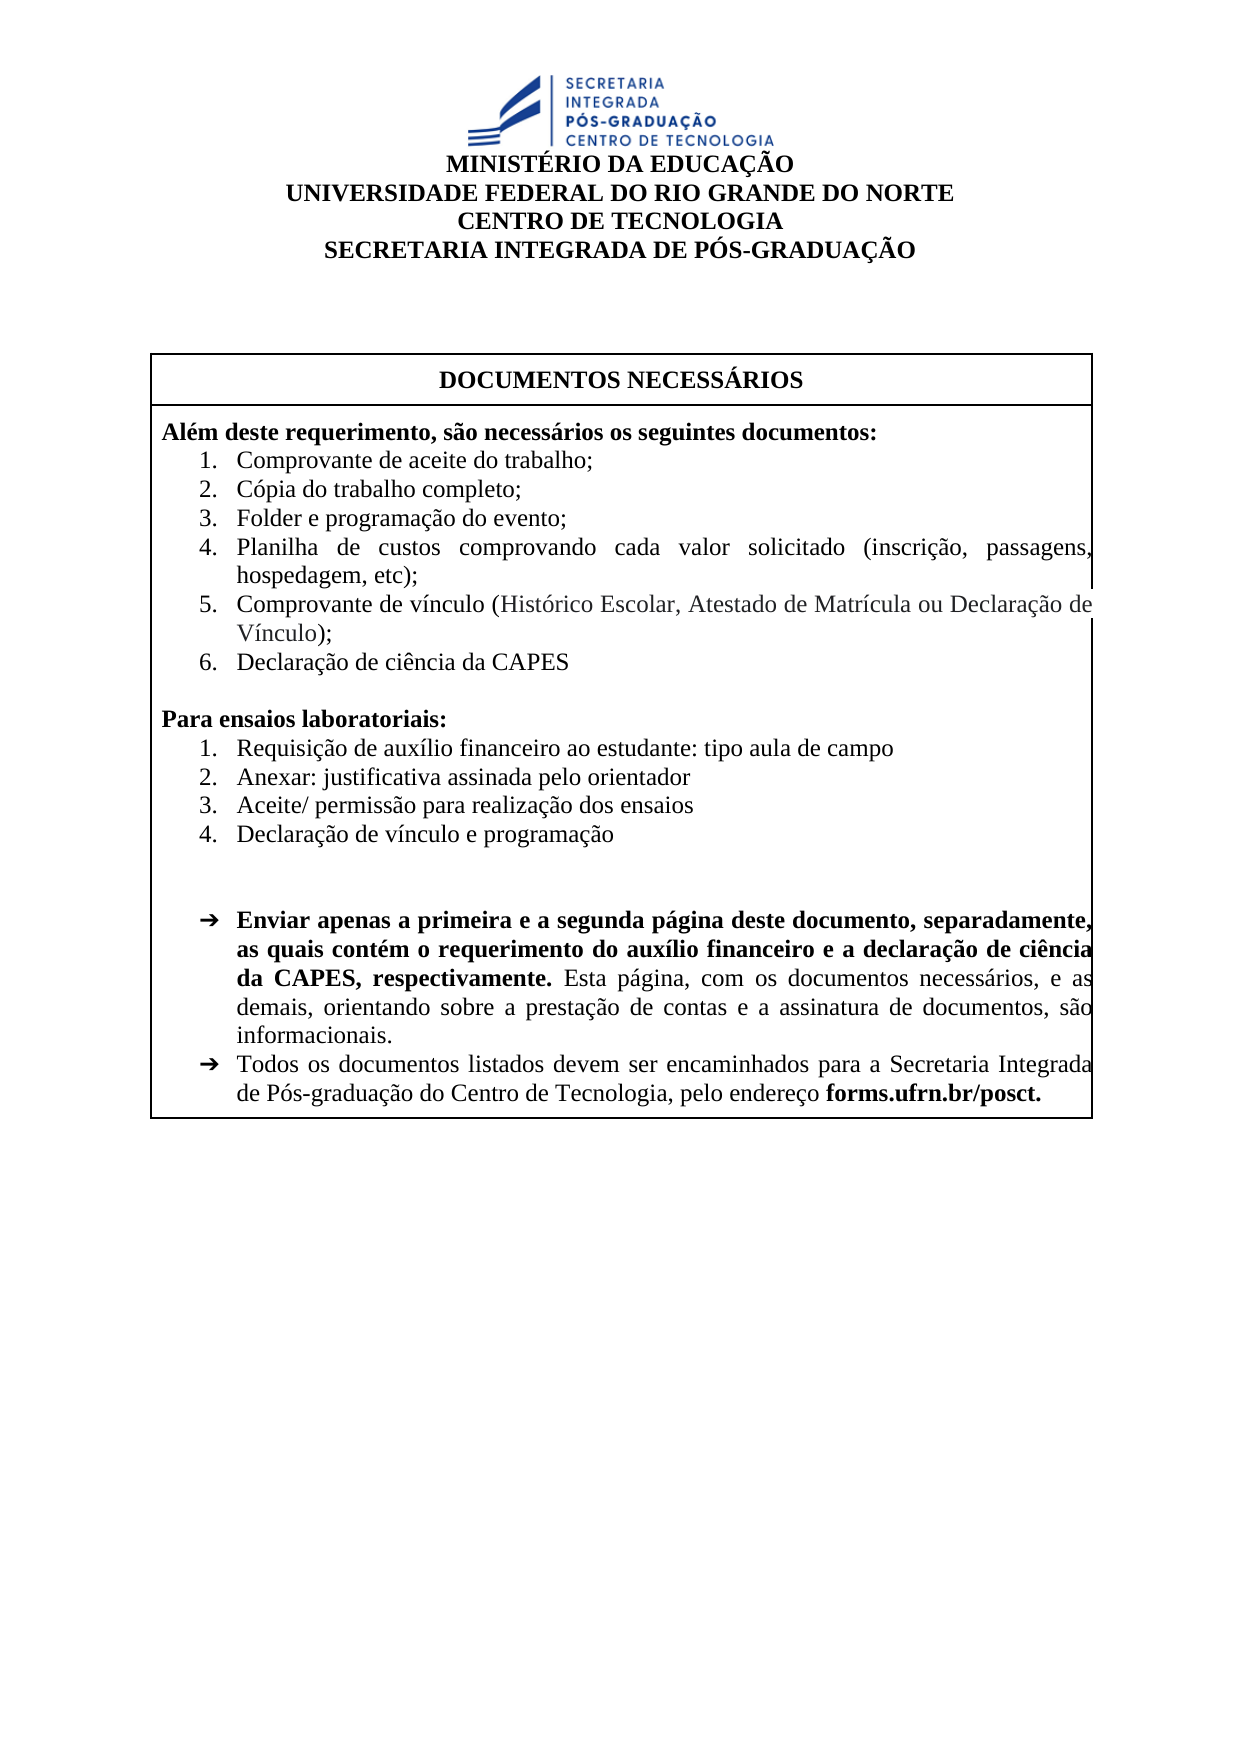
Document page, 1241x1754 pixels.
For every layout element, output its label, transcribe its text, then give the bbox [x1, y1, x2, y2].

table_header DOCUMENTOS NECESSÁRIOS [152, 355, 1091, 404]
table_cell Além deste requerimento, são necessários os seguintes documentos: Comprovante de aceite do trabalho; Cópia do trabalho completo; Folder e programação do evento; Planilha de custos comprovando cada valor solicitado (inscrição, passagens, hospedagem, etc); Comprovante de vínculo (Histórico Escolar, Atestado de Matrícula ou Declaração de Vínculo); Declaração de ciência da CAPES Para ensaios laboratoriais: Requisição de auxílio financeiro ao estudante: tipo aula de campo Anexar: justificativa assinada pelo orientador Aceite/ permissão para realização dos ensaios Declaração de vínculo e programação Enviar apenas a primeira e a segunda página deste documento, separadamente, as quais contém o requerimento do auxílio financeiro e a declaração de ciência da CAPES, respectivamente. Esta página, com os documentos necessários, e as demais, orientando sobre a prestação de contas e a assinatura de documentos, são informacionais. Todos os documentos listados devem ser encaminhados para a Secretaria Integrada de Pós-graduação do Centro de Tecnologia, pelo endereço forms.ufrn.br/posct. [152, 406, 1091, 1117]
picture [466, 75, 775, 149]
